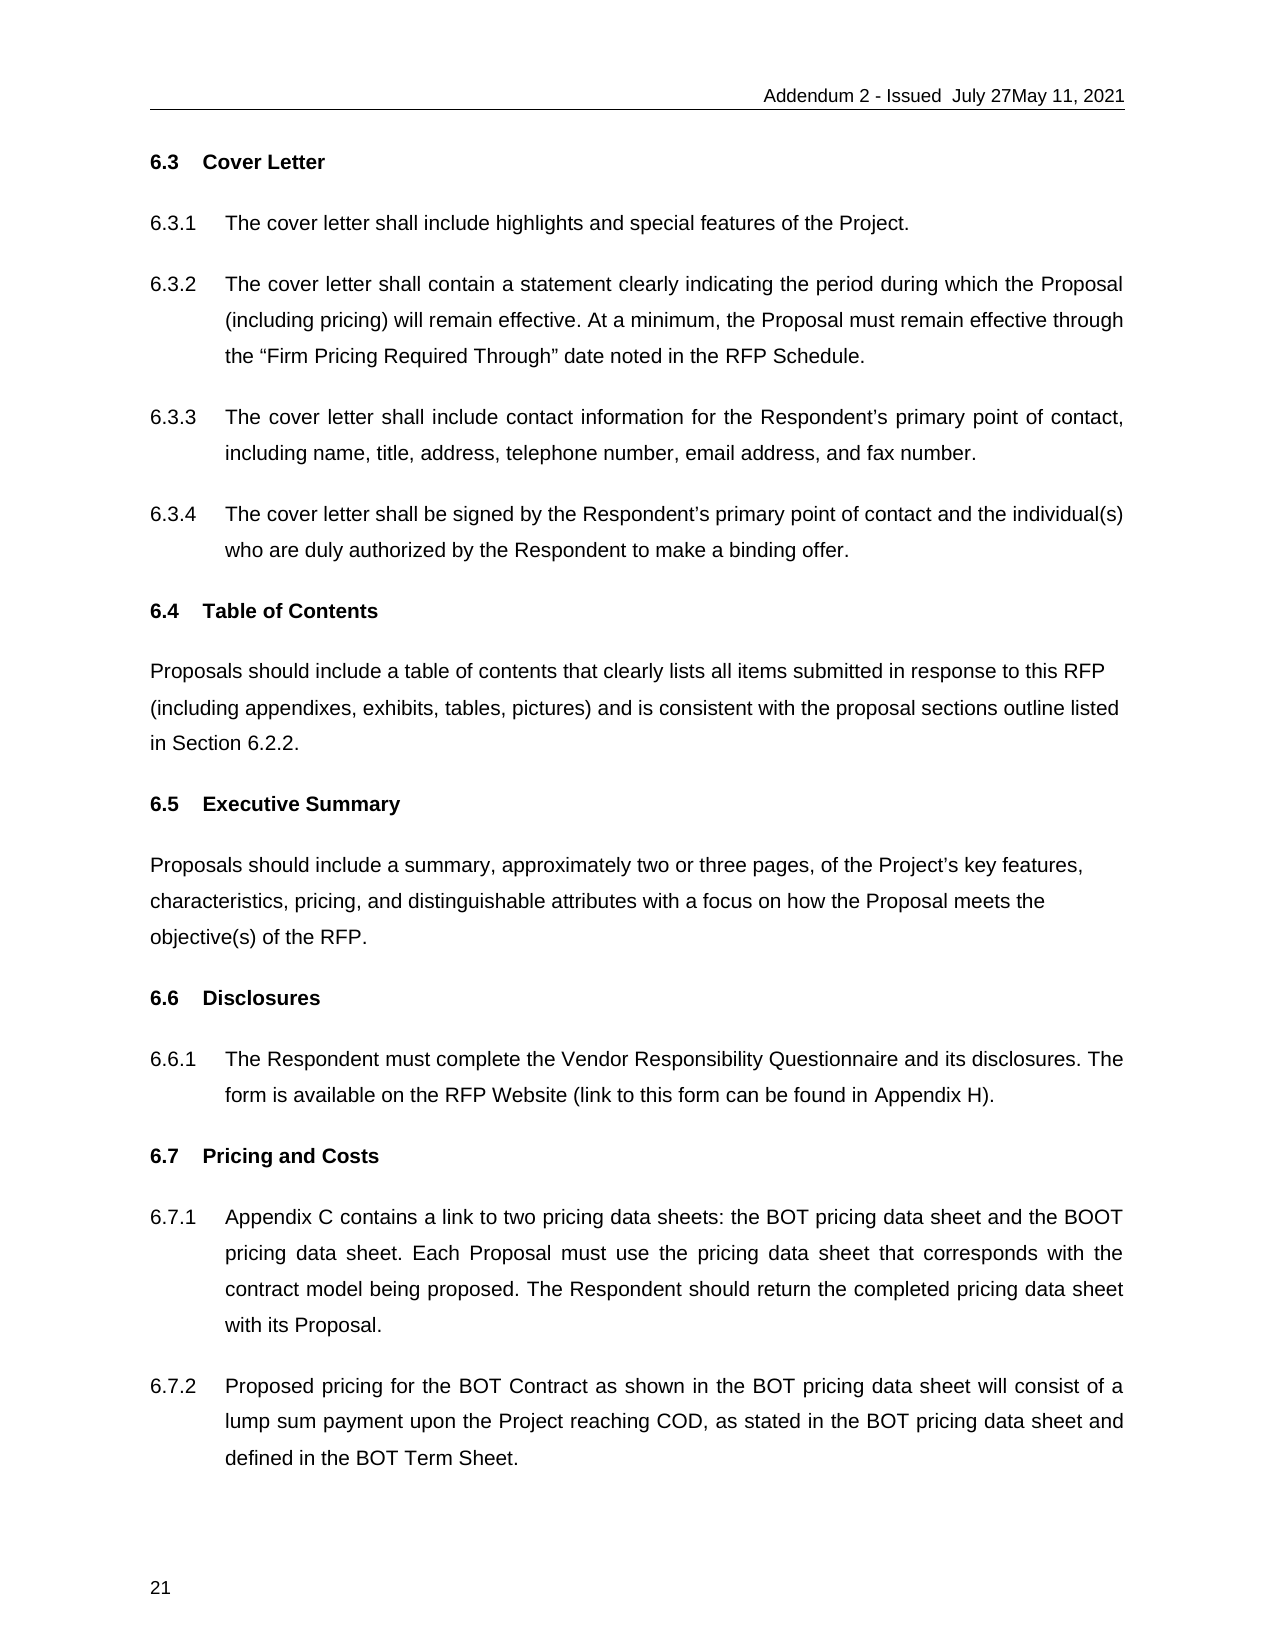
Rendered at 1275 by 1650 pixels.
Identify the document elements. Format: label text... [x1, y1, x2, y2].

subtitle The cover letter shall contain a statement clearly indicating the period during which the Proposal (including pricing) will remain effective. At a minimum, the Proposal must remain effective through the “Firm Pricing Required Through” date noted in the RFP Schedule. [150, 272, 1125, 368]
subtitle The cover letter shall include contact information for the Respondent’s primary point of contact, including name, title, address, telephone number, email address, and fax number. [150, 405, 1125, 464]
subtitle Proposed pricing for the BOT Contract as shown in the BOT pricing data sheet will consist of a lump sum payment upon the Project reaching COD, as stated in the BOT pricing data sheet and defined in the BOT Term Sheet. [150, 1373, 1125, 1469]
subtitle The cover letter shall include highlights and special features of the Project. [150, 211, 1125, 235]
subtitle Cover Letter [150, 150, 1125, 174]
subtitle The Respondent must complete the Vendor Responsibility Questionnaire and its disclosures. The form is available on the RFP Website (link to this form can be found in Appendix H). [150, 1047, 1125, 1107]
text Proposals should include a summary, approximately two or three pages, of the Project’s key features, characteristics, pricing, and distinguishable attributes with a focus on how the Proposal meets the objective(s) of the RFP. [150, 853, 1125, 949]
subtitle Appendix C contains a link to two pricing data sheets: the BOT pricing data sheet and the BOOT pricing data sheet. Each Proposal must use the pricing data sheet that corresponds with the contract model being proposed. The Respondent should return the completed pricing data sheet with its Proposal. [150, 1205, 1125, 1336]
subtitle Disclosures [150, 986, 1125, 1010]
subtitle Executive Summary [150, 792, 1125, 816]
subtitle Table of Contents [150, 598, 1125, 622]
text Proposals should include a table of contents that clearly lists all items submitted in response to this RFP (including appendixes, exhibits, tables, pictures) and is consistent with the proposal sections outline listed in Section 6.2.2. [150, 659, 1125, 755]
subtitle Pricing and Costs [150, 1144, 1125, 1168]
subtitle The cover letter shall be signed by the Respondent’s primary point of contact and the individual(s) who are duly authorized by the Respondent to make a binding offer. [150, 502, 1125, 561]
